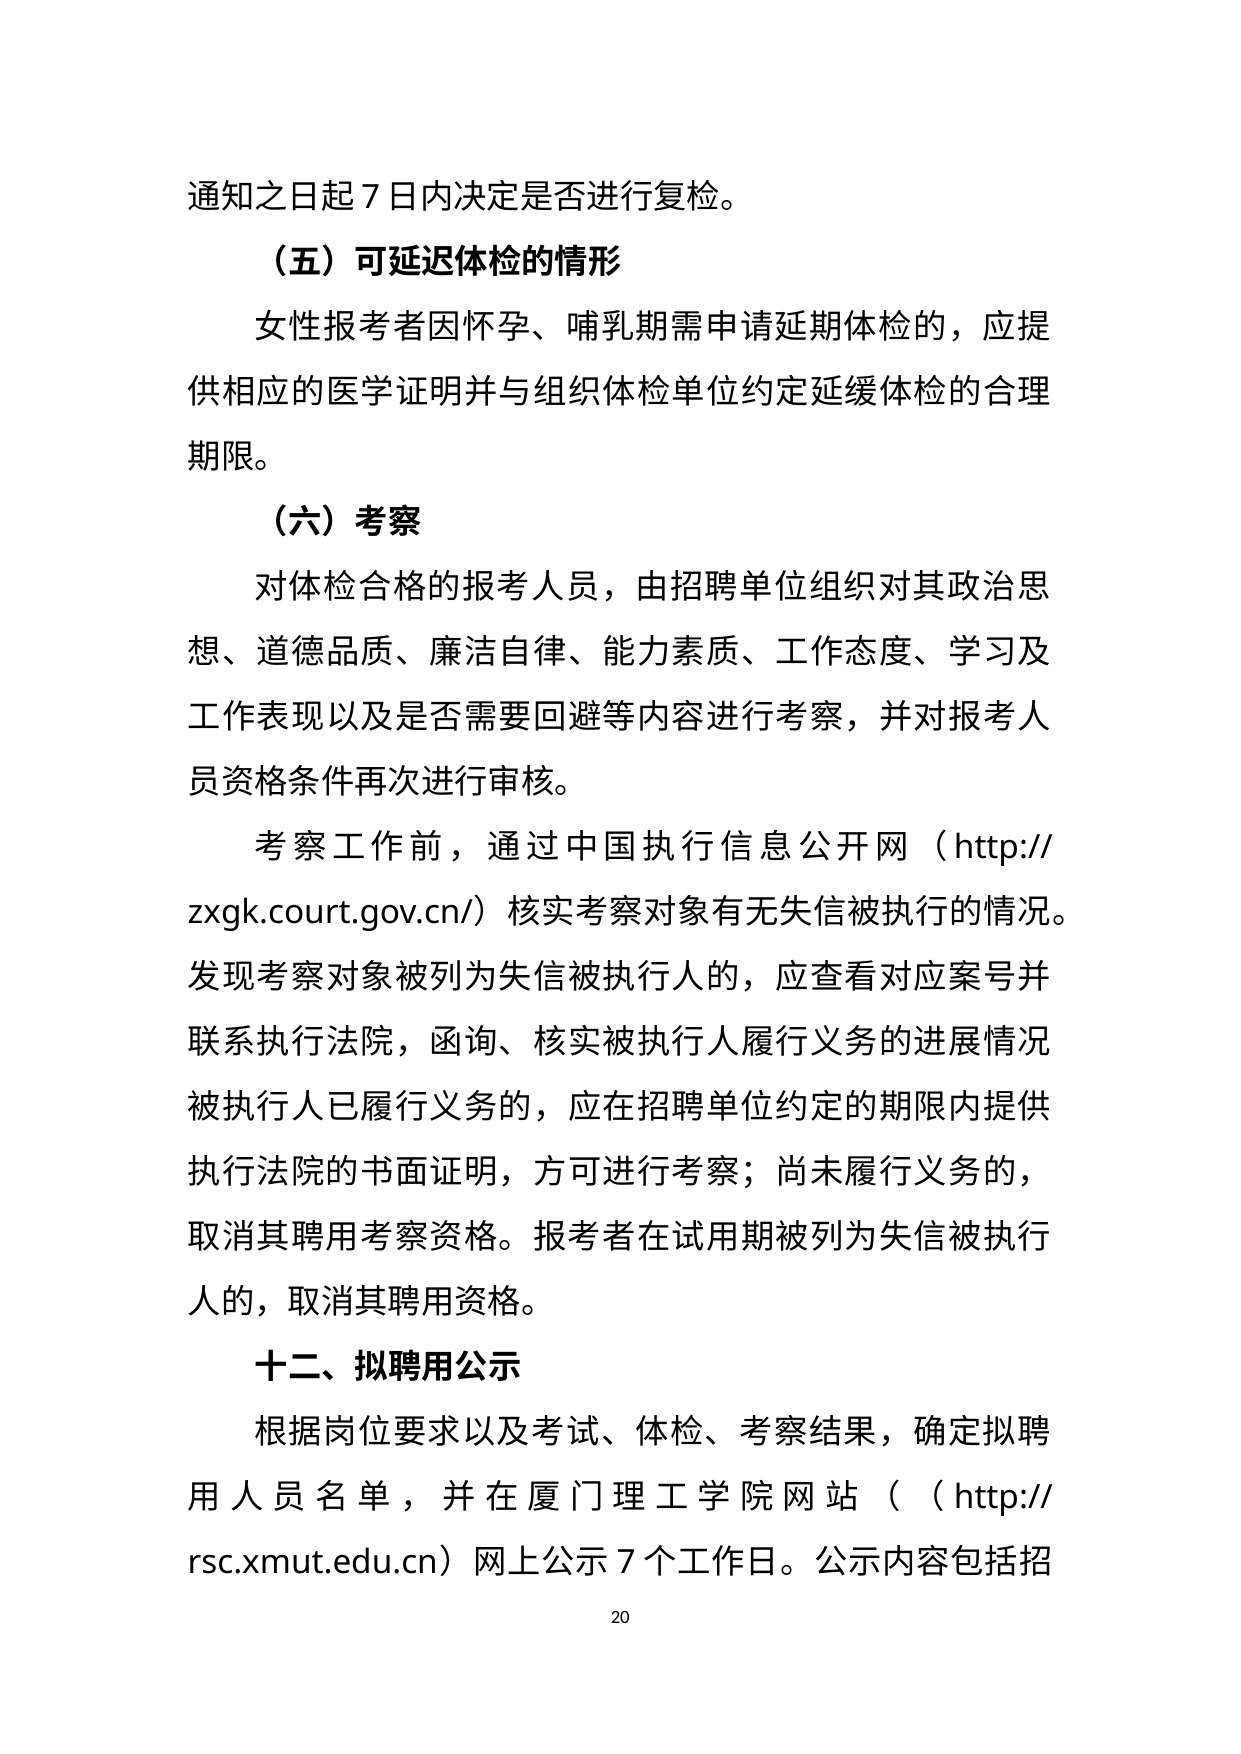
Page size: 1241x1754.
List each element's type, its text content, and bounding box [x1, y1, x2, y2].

text （五）可延迟体检的情形 [187, 227, 1053, 292]
text （六）考察 [187, 487, 1053, 552]
text 对体检合格的报考人员，由招聘单位组织对其政治思想、道德品质、廉洁自律、能力素质、工作态度、学习及工作表现以及是否需要回避等内容进行考察，并对报考人员资格条件再次进行审核。 [187, 552, 1053, 812]
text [187, 1397, 1053, 1592]
text 考察工作前，通过中国执行信息公开网（http://zxgk.court.gov.cn/）核实考察对象有无失信被执行的情况。发现考察对象被列为失信被执行人的，应查看对应案号并联系执行法院，函询、核实被执行人履行义务的进展情况。被执行人已履行义务的，应在招聘单位约定的期限内提供执行法院的书面证明，方可进行考察；尚未履行义务的，取消其聘用考察资格。报考者在试用期被列为失信被执行人的，取消其聘用资格。 [187, 812, 1053, 1332]
list 拟聘用公示 [187, 1332, 1053, 1397]
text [187, 162, 1053, 227]
text 女性报考者因怀孕、哺乳期需申请延期体检的，应提供相应的医学证明并与组织体检单位约定延缓体检的合理期限。 [187, 292, 1053, 487]
